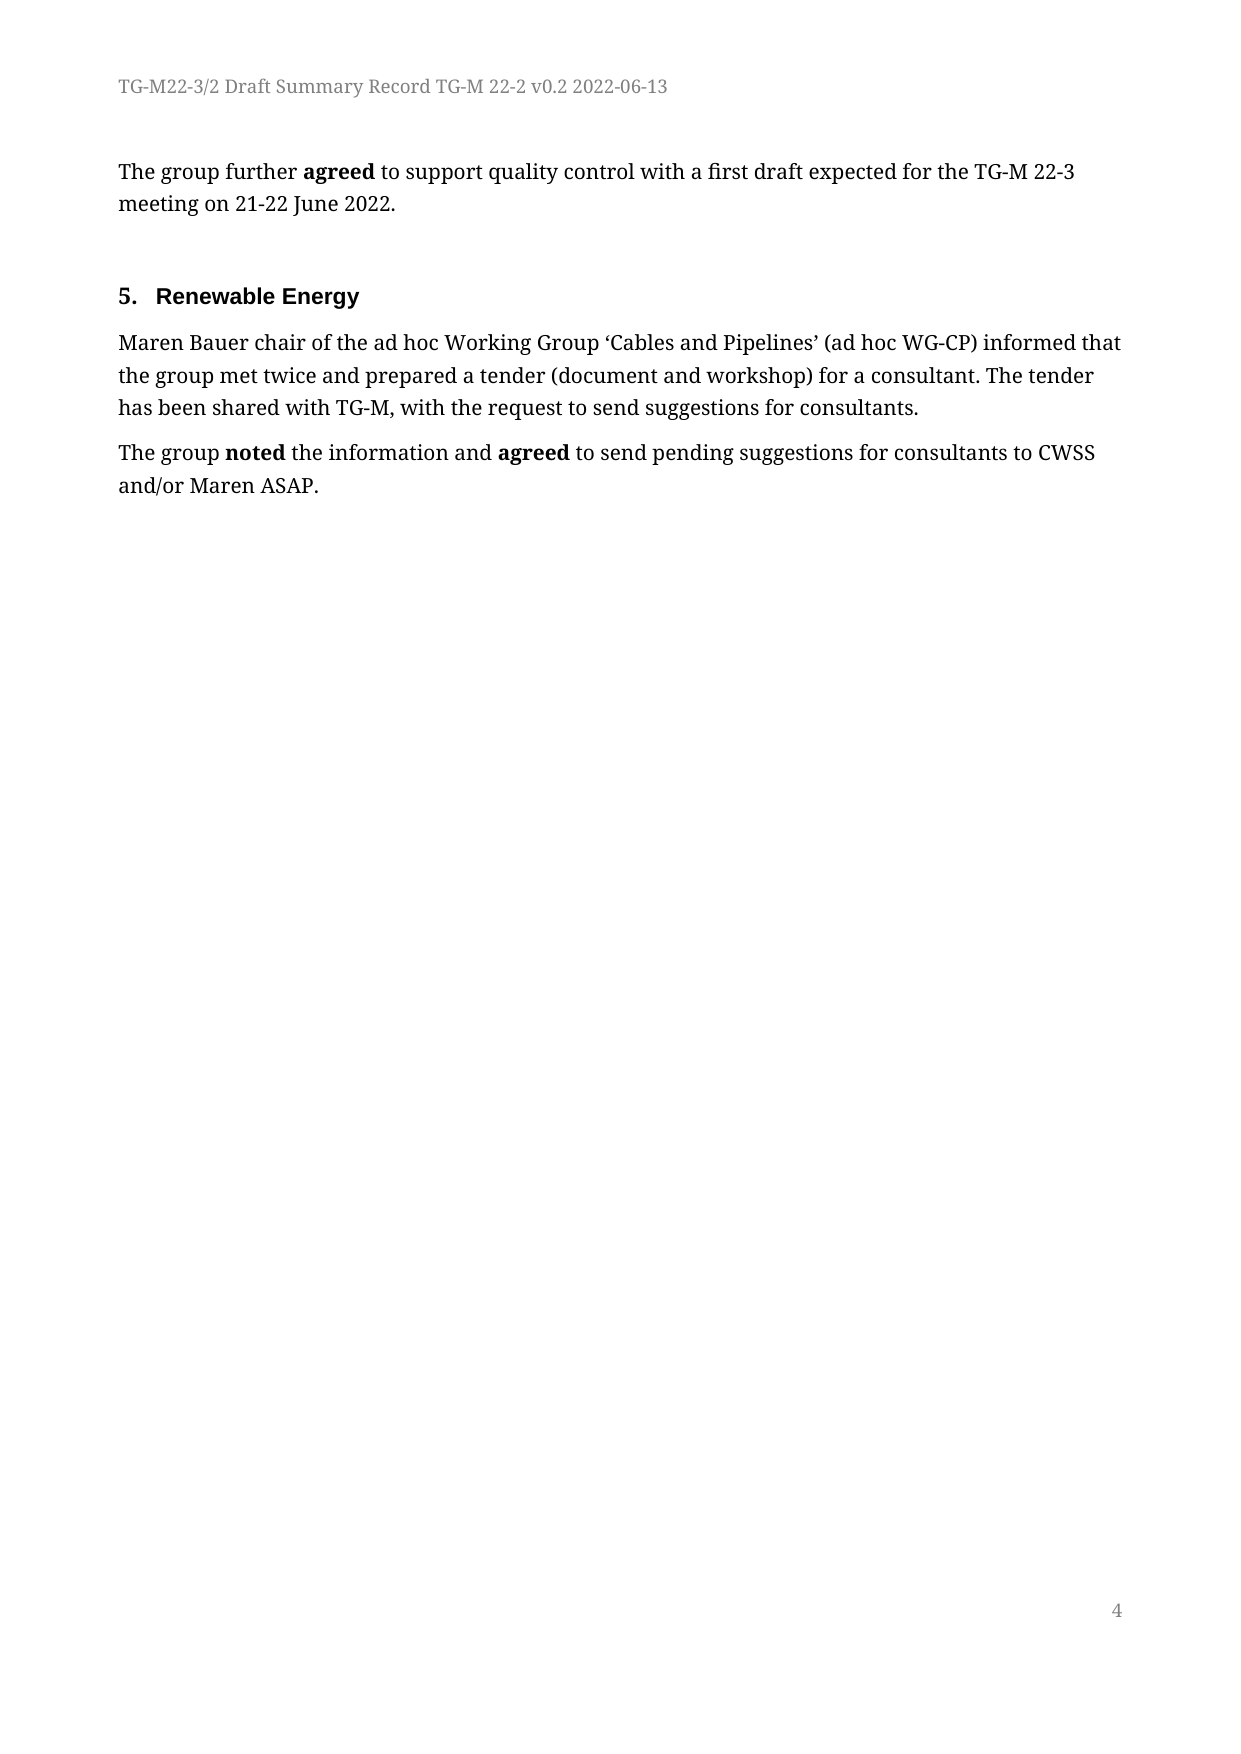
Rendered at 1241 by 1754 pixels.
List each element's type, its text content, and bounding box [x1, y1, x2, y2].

list Renewable Energy [118, 280, 1122, 311]
text The group further agreed to support quality control with a first draft expected for the TG-M 22-3 meeting on 21-22 June 2022. [118, 157, 1122, 218]
text The group noted the information and agreed to send pending suggestions for consultants to CWSS and/or Maren ASAP. [118, 438, 1122, 499]
text Maren Bauer chair of the ad hoc Working Group ‘Cables and Pipelines’ (ad hoc WG-CP) informed that the group met twice and prepared a tender (document and workshop) for a consultant. The tender has been shared with TG-M, with the request to send suggestions for consultants. [118, 328, 1122, 422]
